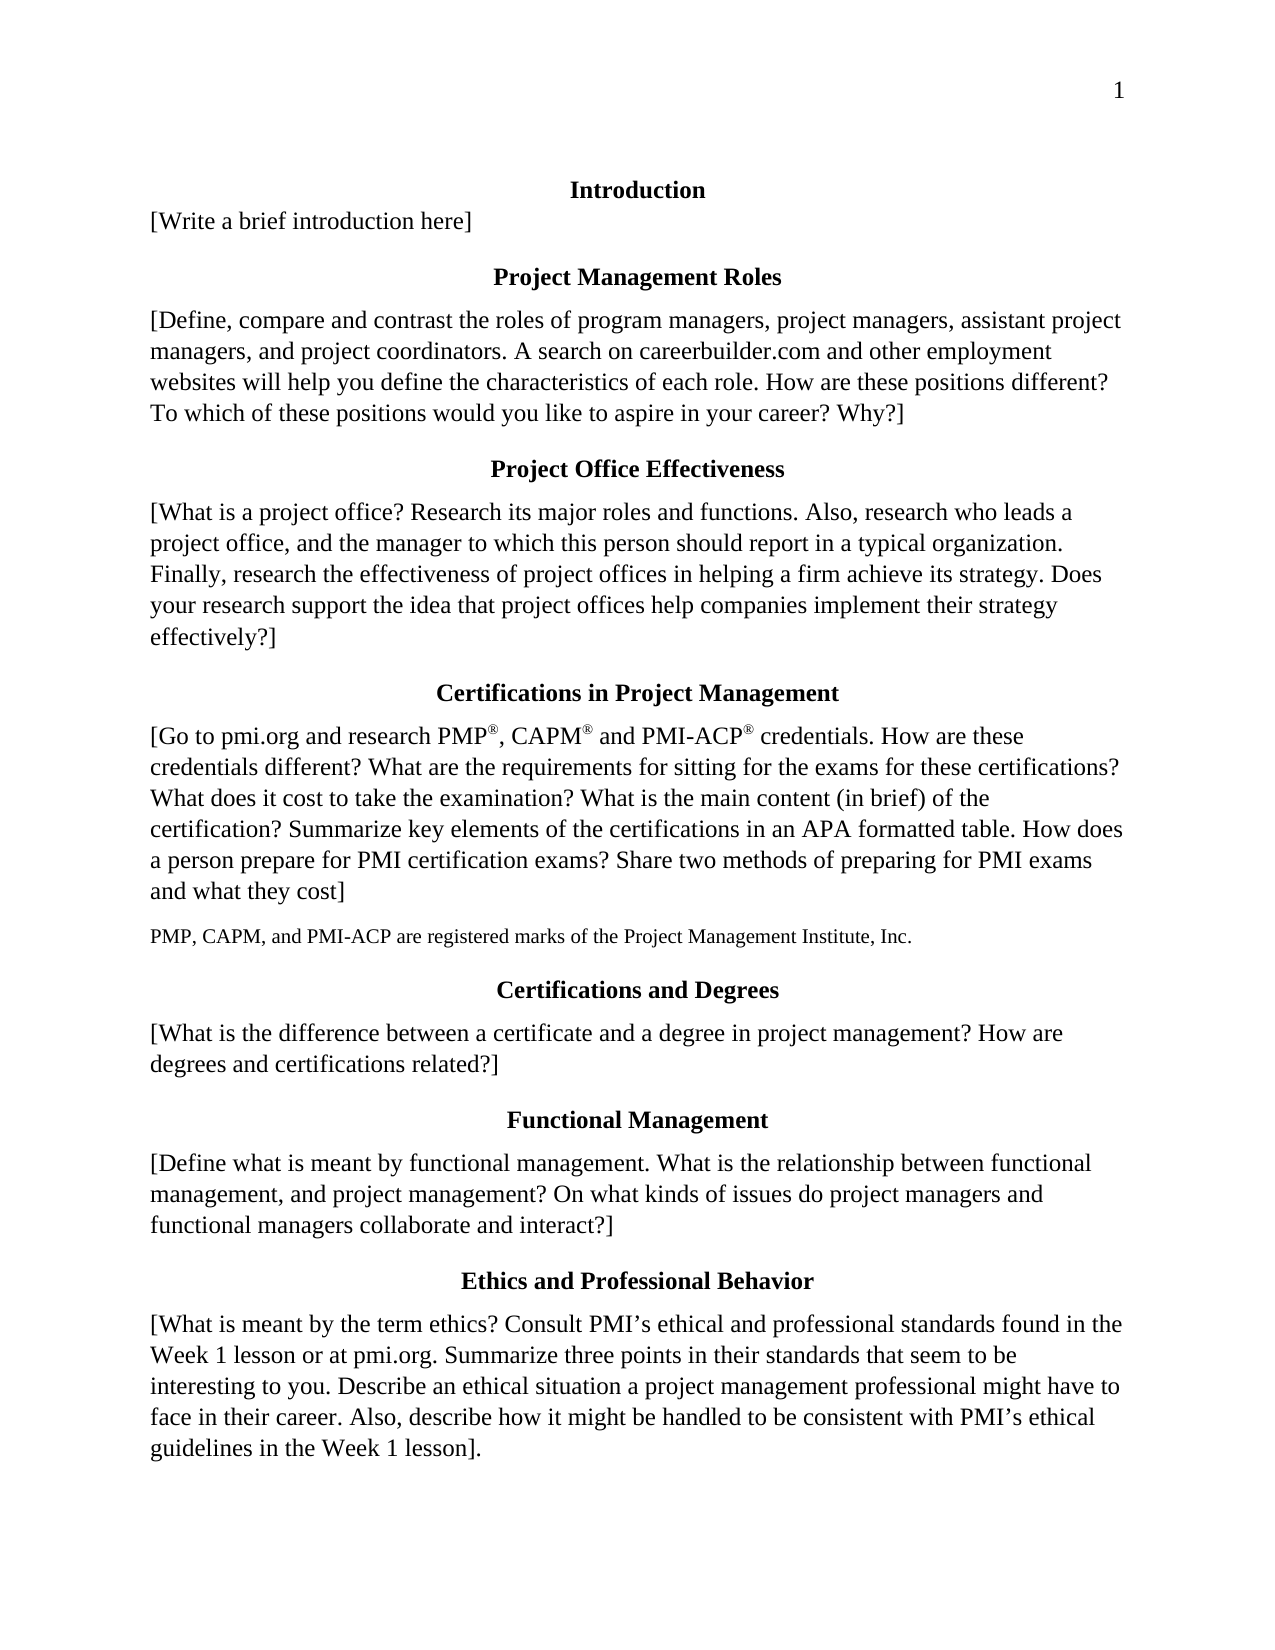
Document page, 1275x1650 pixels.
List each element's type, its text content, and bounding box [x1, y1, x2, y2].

subtitle Introduction [150, 175, 1125, 204]
text [What is the difference between a certificate and a degree in project management? How are degrees and certifications related?] [150, 1018, 1125, 1078]
subtitle Project Management Roles [150, 262, 1125, 291]
subtitle Project Office Effectiveness [150, 454, 1125, 483]
text [What is a project office? Research its major roles and functions. Also, research who leads a project office, and the manager to which this person should report in a typical organization. Finally, research the effectiveness of project offices in helping a firm achieve its strategy. Does your research support the idea that project offices help companies implement their strategy effectively?] [150, 497, 1125, 650]
text [Go to pmi.org and research PMP®, CAPM® and PMI-ACP® credentials. How are these credentials different? What are the requirements for sitting for the exams for these certifications? What does it cost to take the examination? What is the main content (in brief) of the certification? Summarize key elements of the certifications in an APA formatted table. How does a person prepare for PMI certification exams? Share two methods of preparing for PMI exams and what they cost] [150, 721, 1125, 905]
text [What is meant by the term ethics? Consult PMI’s ethical and professional standards found in the Week 1 lesson or at pmi.org. Summarize three points in their standards that seem to be interesting to you. Describe an ethical situation a project management professional might have to face in their career. Also, describe how it might be handled to be consistent with PMI’s ethical guidelines in the Week 1 lesson]. [150, 1309, 1125, 1462]
subtitle Ethics and Professional Behavior [150, 1266, 1125, 1295]
text [Write a brief introduction here] [150, 206, 1125, 235]
subtitle Certifications and Degrees [150, 975, 1125, 1003]
text PMP, CAPM, and PMI-ACP are registered marks of the Project Management Institute, Inc. [150, 924, 1125, 948]
subtitle Functional Management [150, 1105, 1125, 1134]
text [Define, compare and contrast the roles of program managers, project managers, assistant project managers, and project coordinators. A search on careerbuilder.com and other employment websites will help you define the characteristics of each role. How are these positions different? To which of these positions would you like to aspire in your career? Why?] [150, 305, 1125, 427]
text [Define what is meant by functional management. What is the relationship between functional management, and project management? On what kinds of issues do project managers and functional managers collaborate and interact?] [150, 1148, 1125, 1239]
subtitle Certifications in Project Management [150, 678, 1125, 706]
